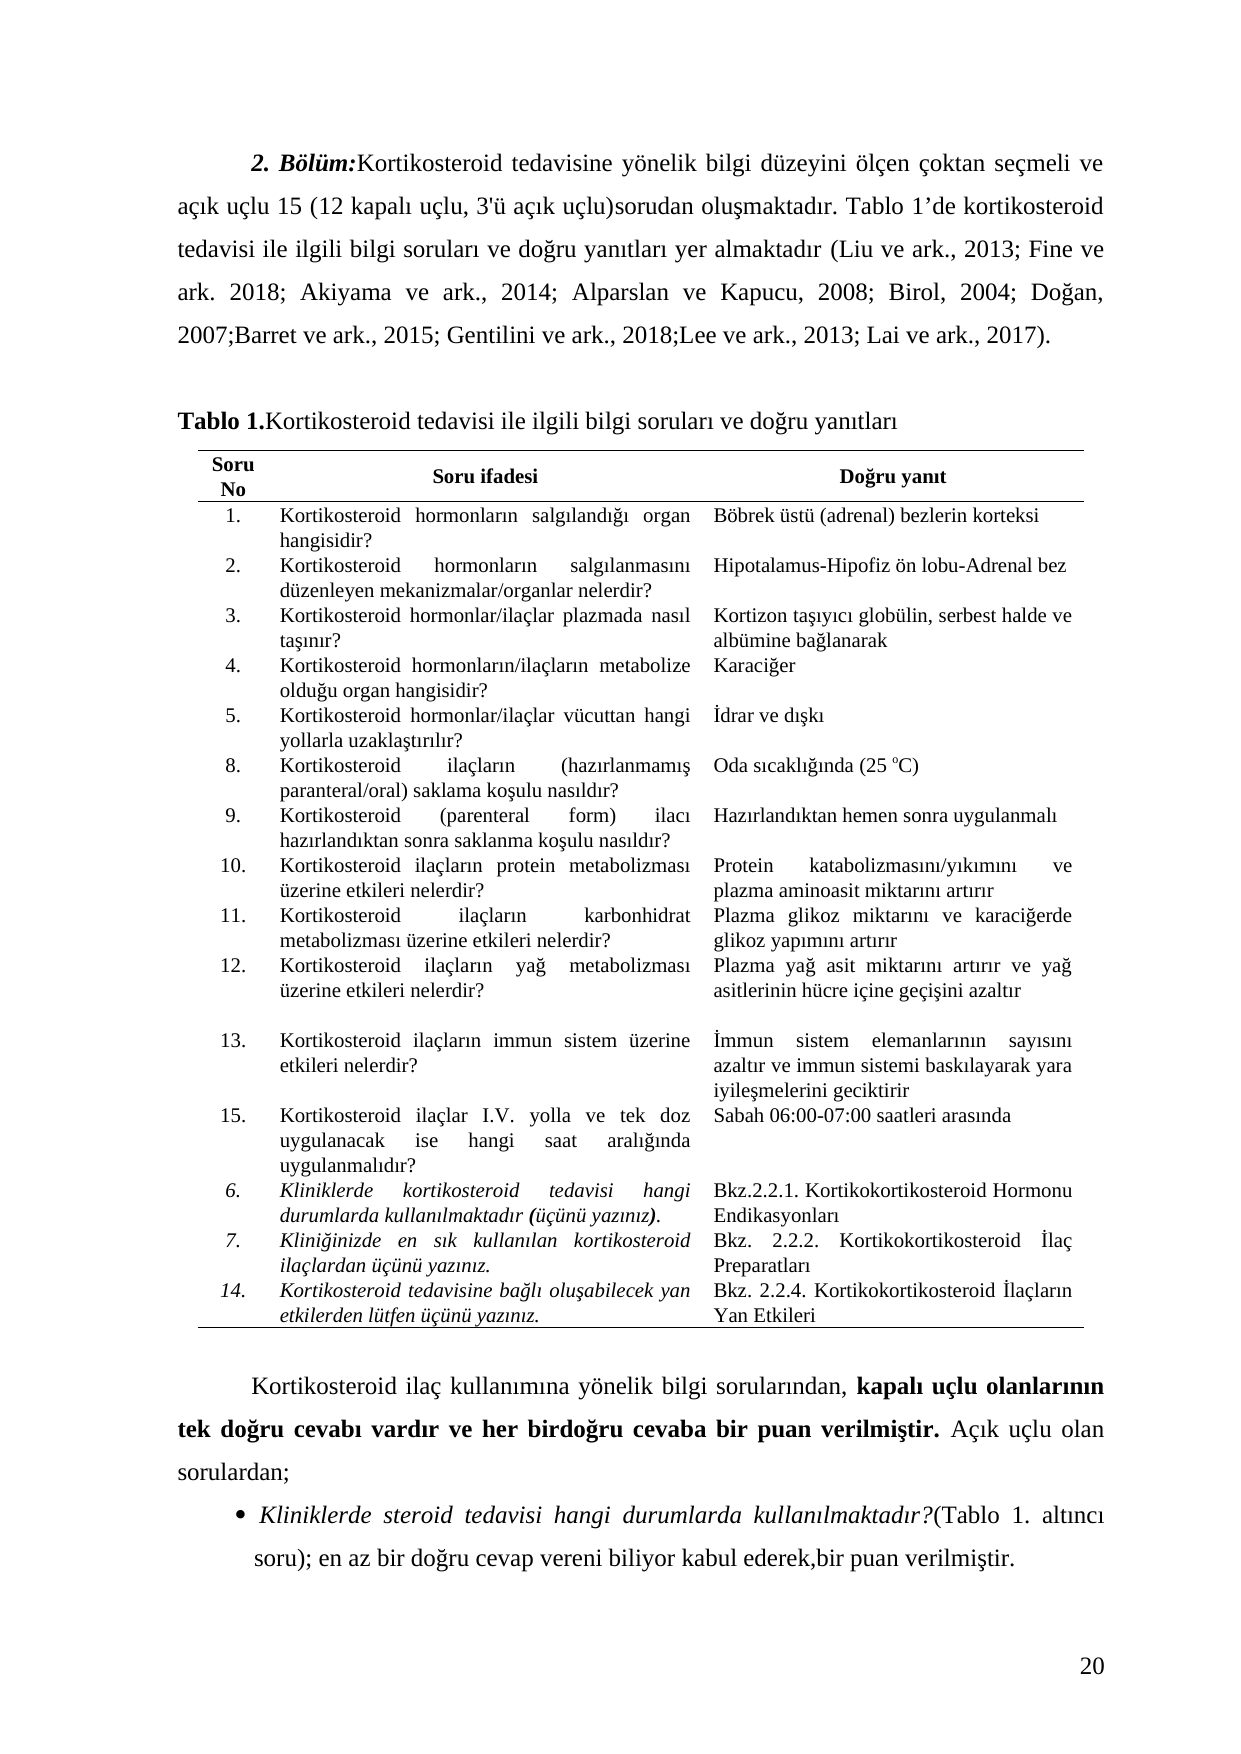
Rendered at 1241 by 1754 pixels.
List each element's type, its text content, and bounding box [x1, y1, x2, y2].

table_cell 13. [198, 1027, 268, 1102]
table_cell 10. [198, 852, 268, 902]
table_cell Plazma glikoz miktarını ve karaciğerde glikoz yapımını artırır [702, 902, 1084, 952]
table_cell Kortikosteroid hormonların salgılandığı organ hangisidir? [268, 502, 702, 552]
table_cell 14. [198, 1277, 268, 1327]
table_cell 8. [198, 752, 268, 802]
table_cell Hipotalamus-Hipofiz ön lobu-Adrenal bez [702, 552, 1084, 602]
table_cell Kortikosteroid ilaçların karbonhidrat metabolizması üzerine etkileri nelerdir? [268, 902, 702, 952]
table_cell 11. [198, 902, 268, 952]
table_cell İmmun sistem elemanlarının sayısını azaltır ve immun sistemi baskılayarak yara iyileşmelerini geciktirir [702, 1027, 1084, 1102]
table_cell Kortikosteroid hormonlar/ilaçlar plazmada nasıl taşınır? [268, 602, 702, 652]
table_cell Kliniğinizde en sık kullanılan kortikosteroid ilaçlardan üçünü yazınız. [268, 1227, 702, 1277]
table_cell Kortikosteroid hormonların/ilaçların metabolize olduğu organ hangisidir? [268, 652, 702, 702]
table_cell 2. [198, 552, 268, 602]
table_cell İdrar ve dışkı [702, 702, 1084, 752]
table_cell Protein katabolizmasını/yıkımını ve plazma aminoasit miktarını artırır [702, 852, 1084, 902]
table_header Soru ifadesi [268, 451, 702, 501]
table_cell Kortikosteroid ilaçların yağ metabolizması üzerine etkileri nelerdir? [268, 952, 702, 1027]
text Tablo 1.Kortikosteroid tedavisi ile ilgili bilgi soruları ve doğru yanıtları [177, 406, 1104, 435]
text Kortikosteroid ilaç kullanımına yönelik bilgi sorularından, kapalı uçlu olanlarının tek doğru cevabı vardır ve her birdoğru cevaba bir puan verilmiştir. Açık uçlu olan sorulardan; [177, 1371, 1104, 1486]
table_cell 12. [198, 952, 268, 1027]
table_cell Karaciğer [702, 652, 1084, 702]
table_cell Bkz.2.2.1. Kortikokortikosteroid Hormonu Endikasyonları [702, 1177, 1084, 1227]
text 2. Bölüm:Kortikosteroid tedavisine yönelik bilgi düzeyini ölçen çoktan seçmeli ve açık uçlu 15 (12 kapalı uçlu, 3'ü açık uçlu)sorudan oluşmaktadır. Tablo 1’de kortikosteroid tedavisi ile ilgili bilgi soruları ve doğru yanıtları yer almaktadır (Liu ve ark., 2013; Fine ve ark. 2018; Akiyama ve ark., 2014; Alparslan ve Kapucu, 2008; Birol, 2004; Doğan, 2007;Barret ve ark., 2015; Gentilini ve ark., 2018;Lee ve ark., 2013; Lai ve ark., 2017). [177, 306, 1104, 349]
table_cell 6. [198, 1177, 268, 1227]
table_header Soru No [198, 451, 268, 501]
table_cell 4. [198, 652, 268, 702]
table_cell Hazırlandıktan hemen sonra uygulanmalı [702, 802, 1084, 852]
table_cell 7. [198, 1227, 268, 1277]
table_cell Kortikosteroid ilaçlar I.V. yolla ve tek doz uygulanacak ise hangi saat aralığında uygulanmalıdır? [268, 1102, 702, 1177]
table_cell 3. [198, 602, 268, 652]
text 2. Bölüm:Kortikosteroid tedavisine yönelik bilgi düzeyini ölçen çoktan seçmeli ve açık uçlu 15 (12 kapalı uçlu, 3'ü açık uçlu)sorudan oluşmaktadır. Tablo 1’de kortikosteroid tedavisi ile ilgili bilgi soruları ve doğru yanıtları yer almaktadır (Liu ve ark., 2013; Fine ve ark. 2018; Akiyama ve ark., 2014; Alparslan ve Kapucu, 2008; Birol, 2004; Doğan, 2007;Barret ve ark., 2015; Gentilini ve ark., 2018;Lee ve ark., 2013; Lai ve ark., 2017). [177, 148, 1104, 277]
table_header Doğru yanıt [702, 451, 1084, 501]
table_cell Böbrek üstü (adrenal) bezlerin korteksi [702, 502, 1084, 552]
table_cell Kortikosteroid ilaçların protein metabolizması üzerine etkileri nelerdir? [268, 852, 702, 902]
table_cell Bkz. 2.2.4. Kortikokortikosteroid İlaçların Yan Etkileri [702, 1277, 1084, 1327]
table_cell 1. [198, 502, 268, 552]
table_cell Kortikosteroid hormonlar/ilaçlar vücuttan hangi yollarla uzaklaştırılır? [268, 702, 702, 752]
list Kliniklerde steroid tedavisi hangi durumlarda kullanılmaktadır?(Tablo 1. altıncı soru); en az bir doğru cevap vereni biliyor kabul ederek,bir puan verilmiştir. [236, 1500, 1104, 1572]
table_cell Kortikosteroid ilaçların immun sistem üzerine etkileri nelerdir? [268, 1027, 702, 1102]
table_cell Kliniklerde kortikosteroid tedavisi hangi durumlarda kullanılmaktadır (üçünü yazınız). [268, 1177, 702, 1227]
table_cell 15. [198, 1102, 268, 1177]
table_cell Bkz. 2.2.2. Kortikokortikosteroid İlaç Preparatları [702, 1227, 1084, 1277]
table_cell Kortizon taşıyıcı globülin, serbest halde ve albümine bağlanarak [702, 602, 1084, 652]
table_cell Plazma yağ asit miktarını artırır ve yağ asitlerinin hücre içine geçişini azaltır [702, 952, 1084, 1027]
table_cell Kortikosteroid tedavisine bağlı oluşabilecek yan etkilerden lütfen üçünü yazınız. [268, 1277, 702, 1327]
table_cell Kortikosteroid hormonların salgılanmasını düzenleyen mekanizmalar/organlar nelerdir? [268, 552, 702, 602]
table_cell 5. [198, 702, 268, 752]
table_cell 9. [198, 802, 268, 852]
table_cell Kortikosteroid ilaçların (hazırlanmamış paranteral/oral) saklama koşulu nasıldır? [268, 752, 702, 802]
table_cell Sabah 06:00-07:00 saatleri arasında [702, 1102, 1084, 1177]
table_cell Oda sıcaklığında (25 oC) [702, 752, 1084, 802]
table_cell Kortikosteroid (parenteral form) ilacı hazırlandıktan sonra saklanma koşulu nasıldır? [268, 802, 702, 852]
